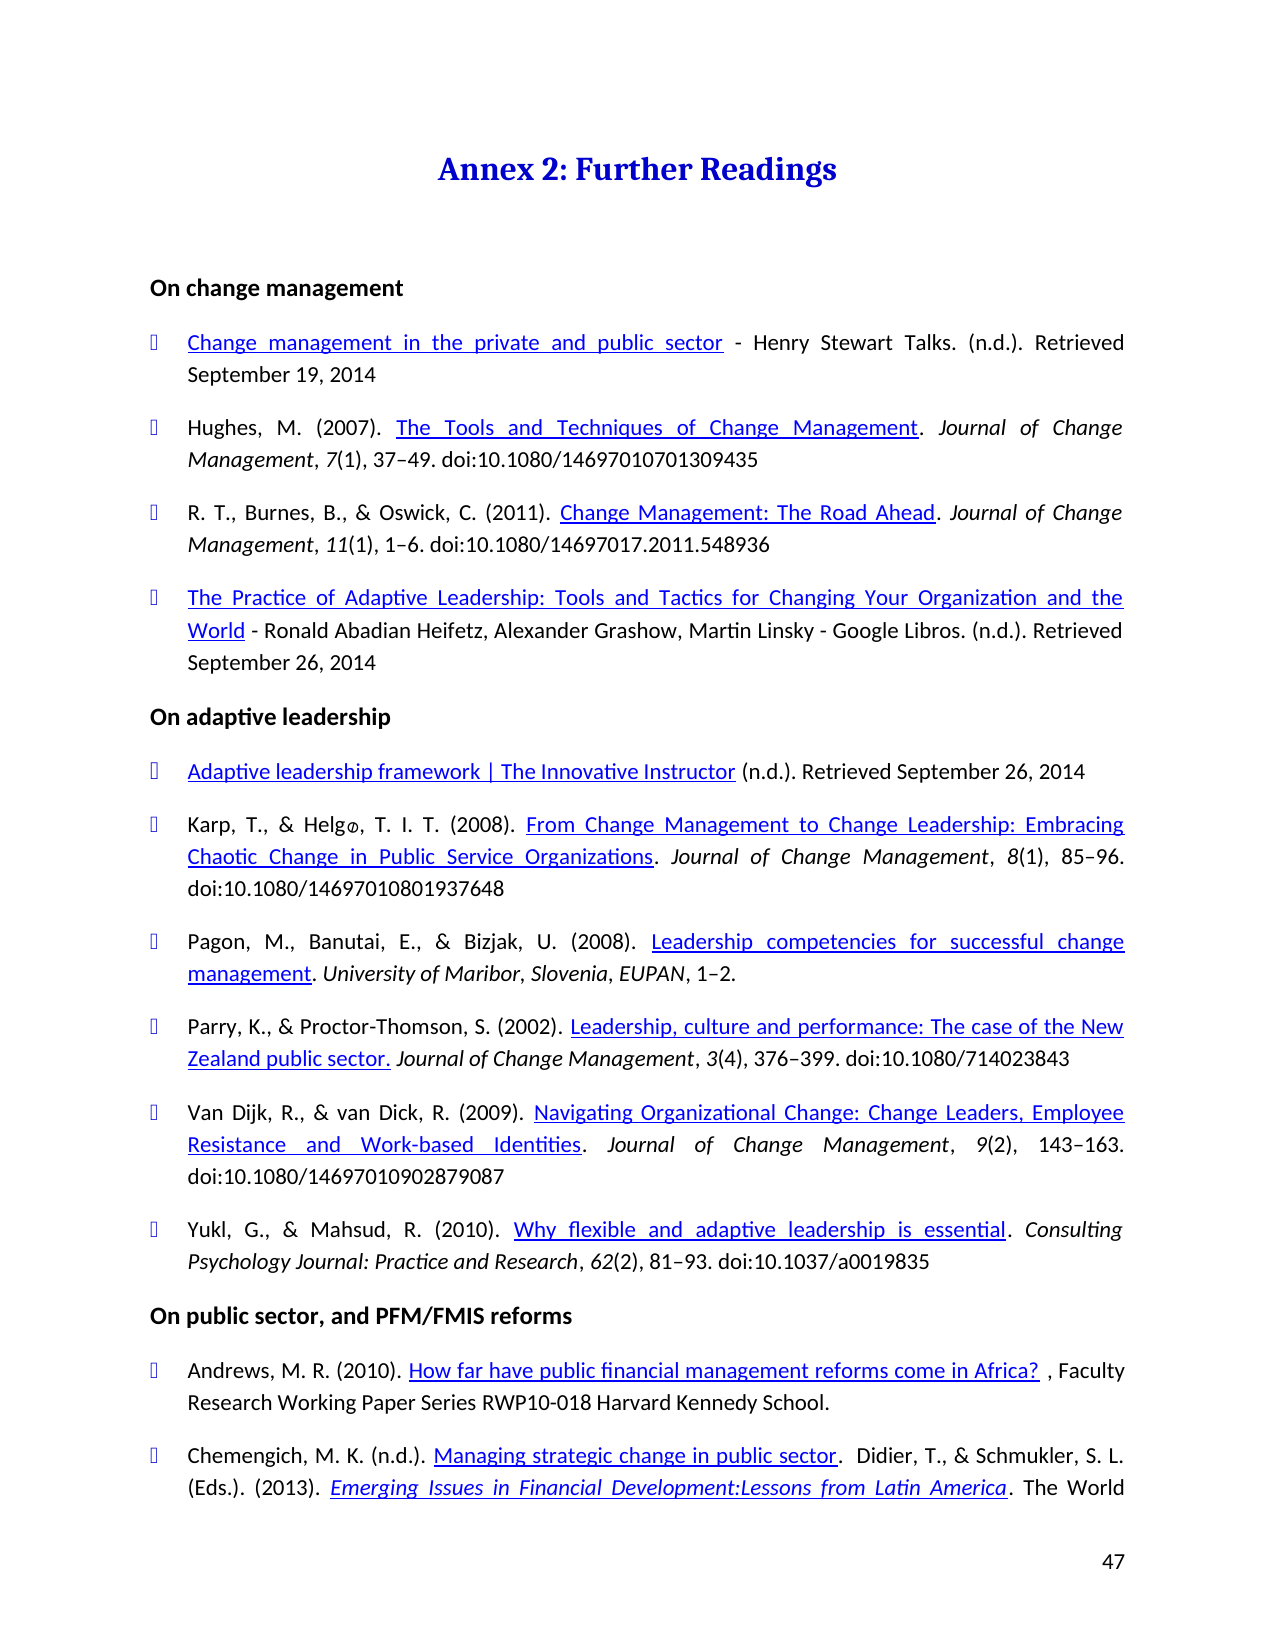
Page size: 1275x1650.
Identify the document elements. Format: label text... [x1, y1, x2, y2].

list Adaptive leadership framework | The Innovative Instructor (n.d.). Retrieved September 26, 2014 [150, 757, 1125, 785]
list Karp, T., & Helg⊘, T. I. T. (2008). From Change Management to Change Leadership: Embracing Chaotic Change in Public Service Organizations. Journal of Change Management, 8(1), 85–96. doi:10.1080/14697010801937648 [150, 810, 1125, 902]
text On adaptive leadership [150, 701, 1125, 731]
text On change management [150, 272, 1125, 303]
list Yukl, G., & Mahsud, R. (2010). Why flexible and adaptive leadership is essential. Consulting Psychology Journal: Practice and Research, 62(2), 81–93. doi:10.1037/a0019835 [150, 1215, 1125, 1275]
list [150, 1441, 1125, 1501]
subtitle Annex 2: Further Readings [150, 150, 1125, 188]
list Van Dijk, R., & van Dick, R. (2009). Navigating Organizational Change: Change Leaders, Employee Resistance and Work-based Identities. Journal of Change Management, 9(2), 143–163. doi:10.1080/14697010902879087 [150, 1098, 1125, 1190]
list Change management in the private and public sector - Henry Stewart Talks. (n.d.). Retrieved September 19, 2014 [150, 328, 1125, 388]
list The Practice of Adaptive Leadership: Tools and Tactics for Changing Your Organization and the World - Ronald Abadian Heifetz, Alexander Grashow, Martin Linsky - Google Libros. (n.d.). Retrieved September 26, 2014 [150, 583, 1125, 676]
list Pagon, M., Banutai, E., & Bizjak, U. (2008). Leadership competencies for successful change management. University of Maribor, Slovenia, EUPAN, 1–2. [150, 927, 1125, 987]
list Hughes, M. (2007). The Tools and Techniques of Change Management. Journal of Change Management, 7(1), 37–49. doi:10.1080/14697010701309435 [150, 413, 1125, 473]
list Andrews, M. R. (2010). How far have public financial management reforms come in Africa? , Faculty Research Working Paper Series RWP10-018 Harvard Kennedy School. [150, 1356, 1125, 1416]
list Parry, K., & Proctor-Thomson, S. (2002). Leadership, culture and performance: The case of the New Zealand public sector. Journal of Change Management, 3(4), 376–399. doi:10.1080/714023843 [150, 1012, 1125, 1073]
text On public sector, and PFM/FMIS reforms [150, 1300, 1125, 1331]
list R. T., Burnes, B., & Oswick, C. (2011). Change Management: The Road Ahead. Journal of Change Management, 11(1), 1–6. doi:10.1080/14697017.2011.548936 [150, 498, 1125, 558]
